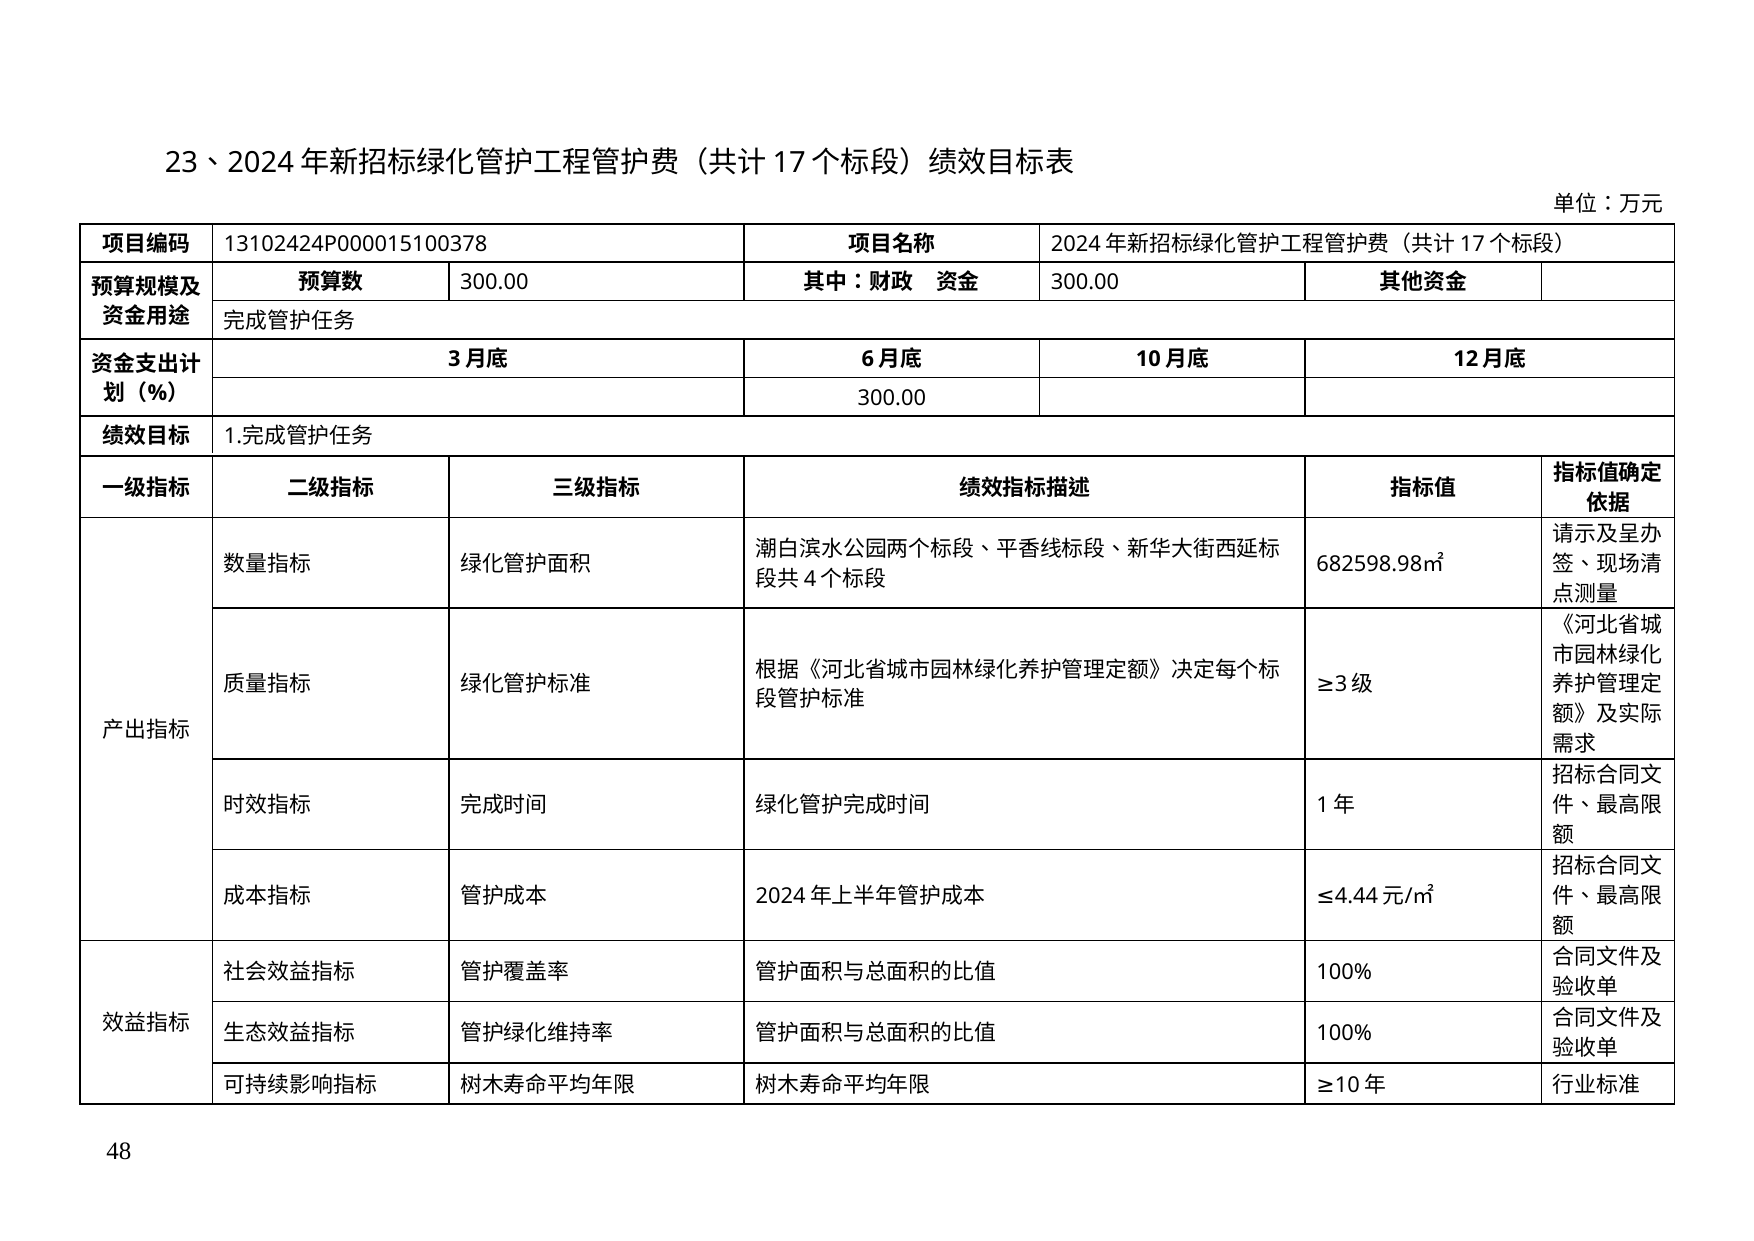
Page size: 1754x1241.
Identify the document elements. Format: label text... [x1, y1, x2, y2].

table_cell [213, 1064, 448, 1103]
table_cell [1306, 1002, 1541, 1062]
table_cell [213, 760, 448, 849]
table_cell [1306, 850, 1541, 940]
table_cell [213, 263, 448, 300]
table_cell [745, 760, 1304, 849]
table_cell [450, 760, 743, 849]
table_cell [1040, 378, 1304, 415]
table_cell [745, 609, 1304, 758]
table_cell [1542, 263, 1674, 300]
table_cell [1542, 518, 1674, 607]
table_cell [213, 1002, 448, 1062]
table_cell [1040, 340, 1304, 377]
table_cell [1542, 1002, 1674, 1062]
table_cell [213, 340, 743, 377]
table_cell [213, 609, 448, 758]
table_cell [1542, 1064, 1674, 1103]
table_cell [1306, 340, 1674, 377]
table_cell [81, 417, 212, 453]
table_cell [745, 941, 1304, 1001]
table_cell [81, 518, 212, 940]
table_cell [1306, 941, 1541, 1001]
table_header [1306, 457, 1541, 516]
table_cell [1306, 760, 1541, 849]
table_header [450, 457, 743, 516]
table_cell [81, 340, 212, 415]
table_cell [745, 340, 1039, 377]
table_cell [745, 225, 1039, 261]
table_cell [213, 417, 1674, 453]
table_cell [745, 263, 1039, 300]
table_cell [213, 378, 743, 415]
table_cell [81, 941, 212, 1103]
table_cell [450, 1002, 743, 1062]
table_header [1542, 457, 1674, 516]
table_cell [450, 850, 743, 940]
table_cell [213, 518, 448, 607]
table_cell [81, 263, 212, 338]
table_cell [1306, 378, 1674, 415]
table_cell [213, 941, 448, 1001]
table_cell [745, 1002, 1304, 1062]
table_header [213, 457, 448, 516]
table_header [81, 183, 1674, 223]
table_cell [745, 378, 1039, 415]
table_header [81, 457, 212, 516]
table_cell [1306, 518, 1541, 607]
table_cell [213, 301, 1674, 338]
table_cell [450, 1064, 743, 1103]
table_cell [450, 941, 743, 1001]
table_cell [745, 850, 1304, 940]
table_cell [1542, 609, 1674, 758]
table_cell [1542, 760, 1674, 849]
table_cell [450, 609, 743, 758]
text 23、2024年新招标绿化管护工程管护费（共计17个标段）绩效目标表 [106, 142, 1648, 181]
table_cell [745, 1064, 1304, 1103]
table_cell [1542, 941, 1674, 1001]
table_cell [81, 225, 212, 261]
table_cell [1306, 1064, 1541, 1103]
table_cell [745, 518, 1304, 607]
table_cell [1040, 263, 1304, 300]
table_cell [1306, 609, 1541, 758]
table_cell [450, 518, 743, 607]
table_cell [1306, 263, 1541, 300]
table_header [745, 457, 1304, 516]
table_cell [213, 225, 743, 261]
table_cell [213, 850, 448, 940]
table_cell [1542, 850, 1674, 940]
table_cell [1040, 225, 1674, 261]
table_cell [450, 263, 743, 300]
